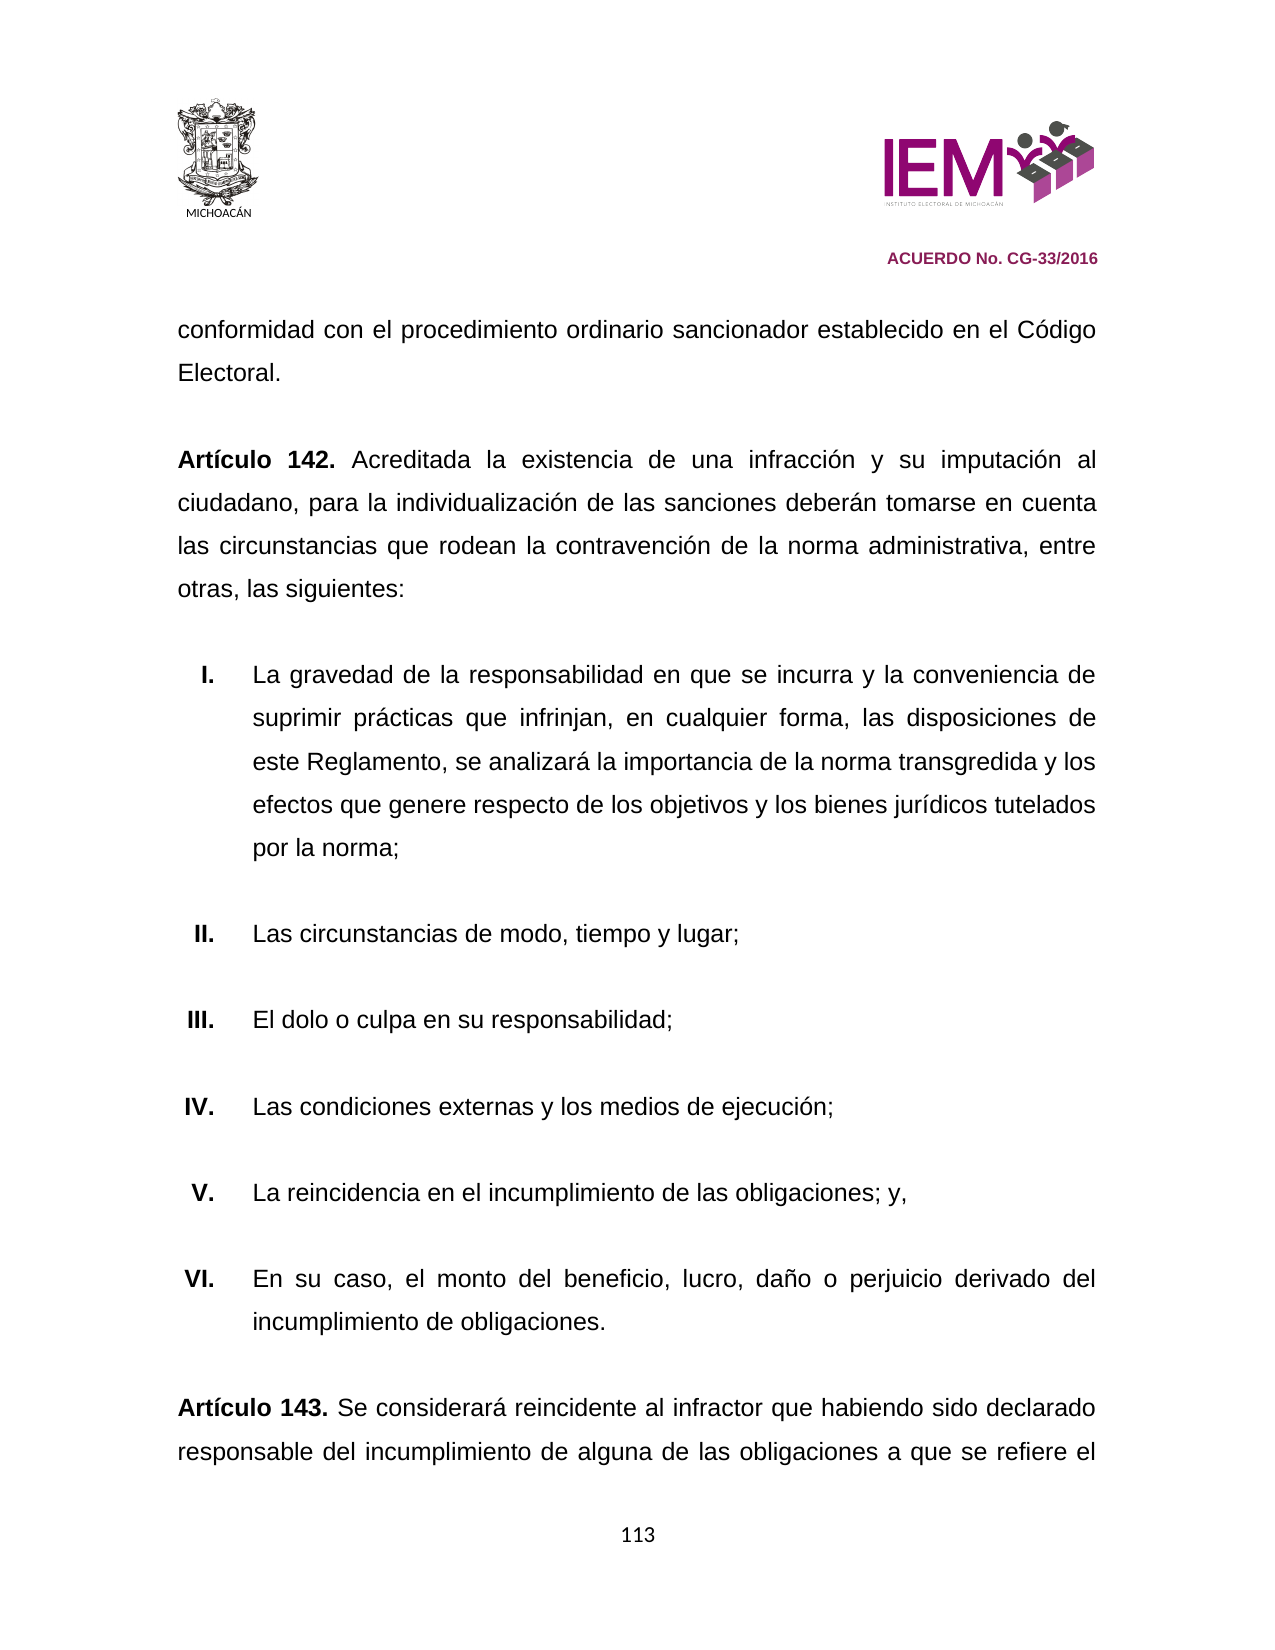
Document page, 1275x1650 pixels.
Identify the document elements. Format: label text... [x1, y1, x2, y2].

picture [177, 98, 259, 206]
picture [884, 121, 1094, 206]
list La gravedad de la responsabilidad en que se incurra y la conveniencia de suprimir prácticas que infrinjan, en cualquier forma, las disposiciones de este Reglamento, se analizará la importancia de la norma transgredida y los efectos que genere respecto de los objetivos y los bienes jurídicos tutelados por la norma; [215, 660, 1098, 861]
list La reincidencia en el incumplimiento de las obligaciones; y, [215, 1178, 1098, 1206]
list El dolo o culpa en su responsabilidad; [215, 1005, 1098, 1034]
list Las condiciones externas y los medios de ejecución; [215, 1091, 1098, 1120]
list Las circunstancias de modo, tiempo y lugar; [215, 919, 1098, 948]
text Artículo 142. Acreditada la existencia de una infracción y su imputación al ciudadano, para la individualización de las sanciones deberán tomarse en cuenta las circunstancias que rodean la contravención de la norma administrativa, entre otras, las siguientes: [177, 444, 1098, 603]
list En su caso, el monto del beneficio, lucro, daño o perjuicio derivado del incumplimiento de obligaciones. [215, 1264, 1098, 1336]
